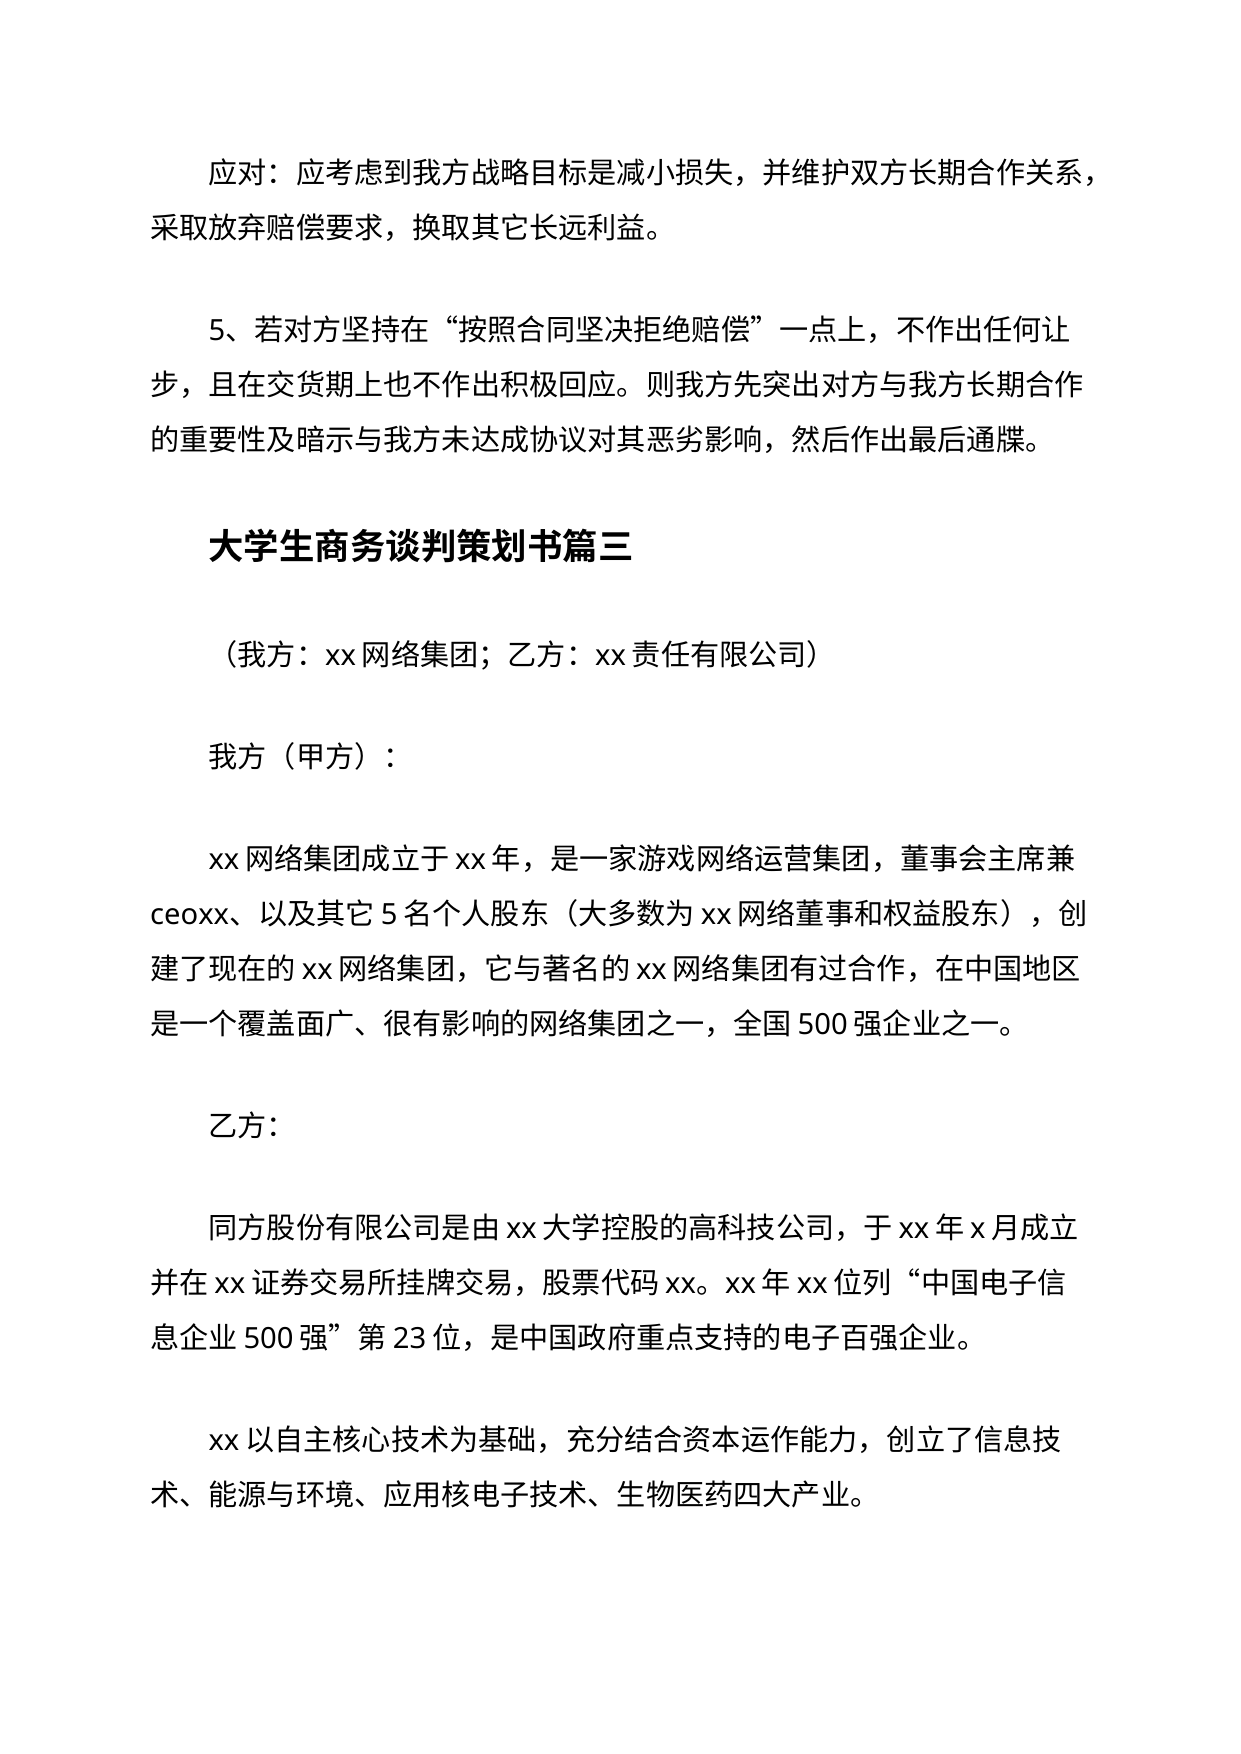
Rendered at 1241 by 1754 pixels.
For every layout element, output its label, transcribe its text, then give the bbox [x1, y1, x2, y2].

text 同方股份有限公司是由xx大学控股的高科技公司，于xx年x月成立并在xx证券交易所挂牌交易，股票代码xx。xx年xx位列“中国电子信息企业500强”第23位，是中国政府重点支持的电子百强企业。 [150, 1204, 1090, 1357]
text 乙方： [150, 1102, 1090, 1145]
text 大学生商务谈判策划书篇三 [150, 518, 1090, 569]
text 应对：应考虑到我方战略目标是减小损失，并维护双方长期合作关系，采取放弃赔偿要求，换取其它长远利益。 [150, 150, 1090, 247]
text （我方：xx网络集团；乙方：xx责任有限公司） [150, 632, 1090, 674]
text xx网络集团成立于xx年，是一家游戏网络运营集团，董事会主席兼ceoxx、以及其它5名个人股东（大多数为xx网络董事和权益股东），创建了现在的xx网络集团，它与著名的xx网络集团有过合作，在中国地区是一个覆盖面广、很有影响的网络集团之一，全国500强企业之一。 [150, 836, 1090, 1043]
text xx以自主核心技术为基础，充分结合资本运作能力，创立了信息技术、能源与环境、应用核电子技术、生物医药四大产业。 [150, 1416, 1090, 1513]
text 我方（甲方）： [150, 734, 1090, 776]
text 5、若对方坚持在“按照合同坚决拒绝赔偿”一点上，不作出任何让步，且在交货期上也不作出积极回应。则我方先突出对方与我方长期合作的重要性及暗示与我方未达成协议对其恶劣影响，然后作出最后通牒。 [150, 307, 1090, 459]
